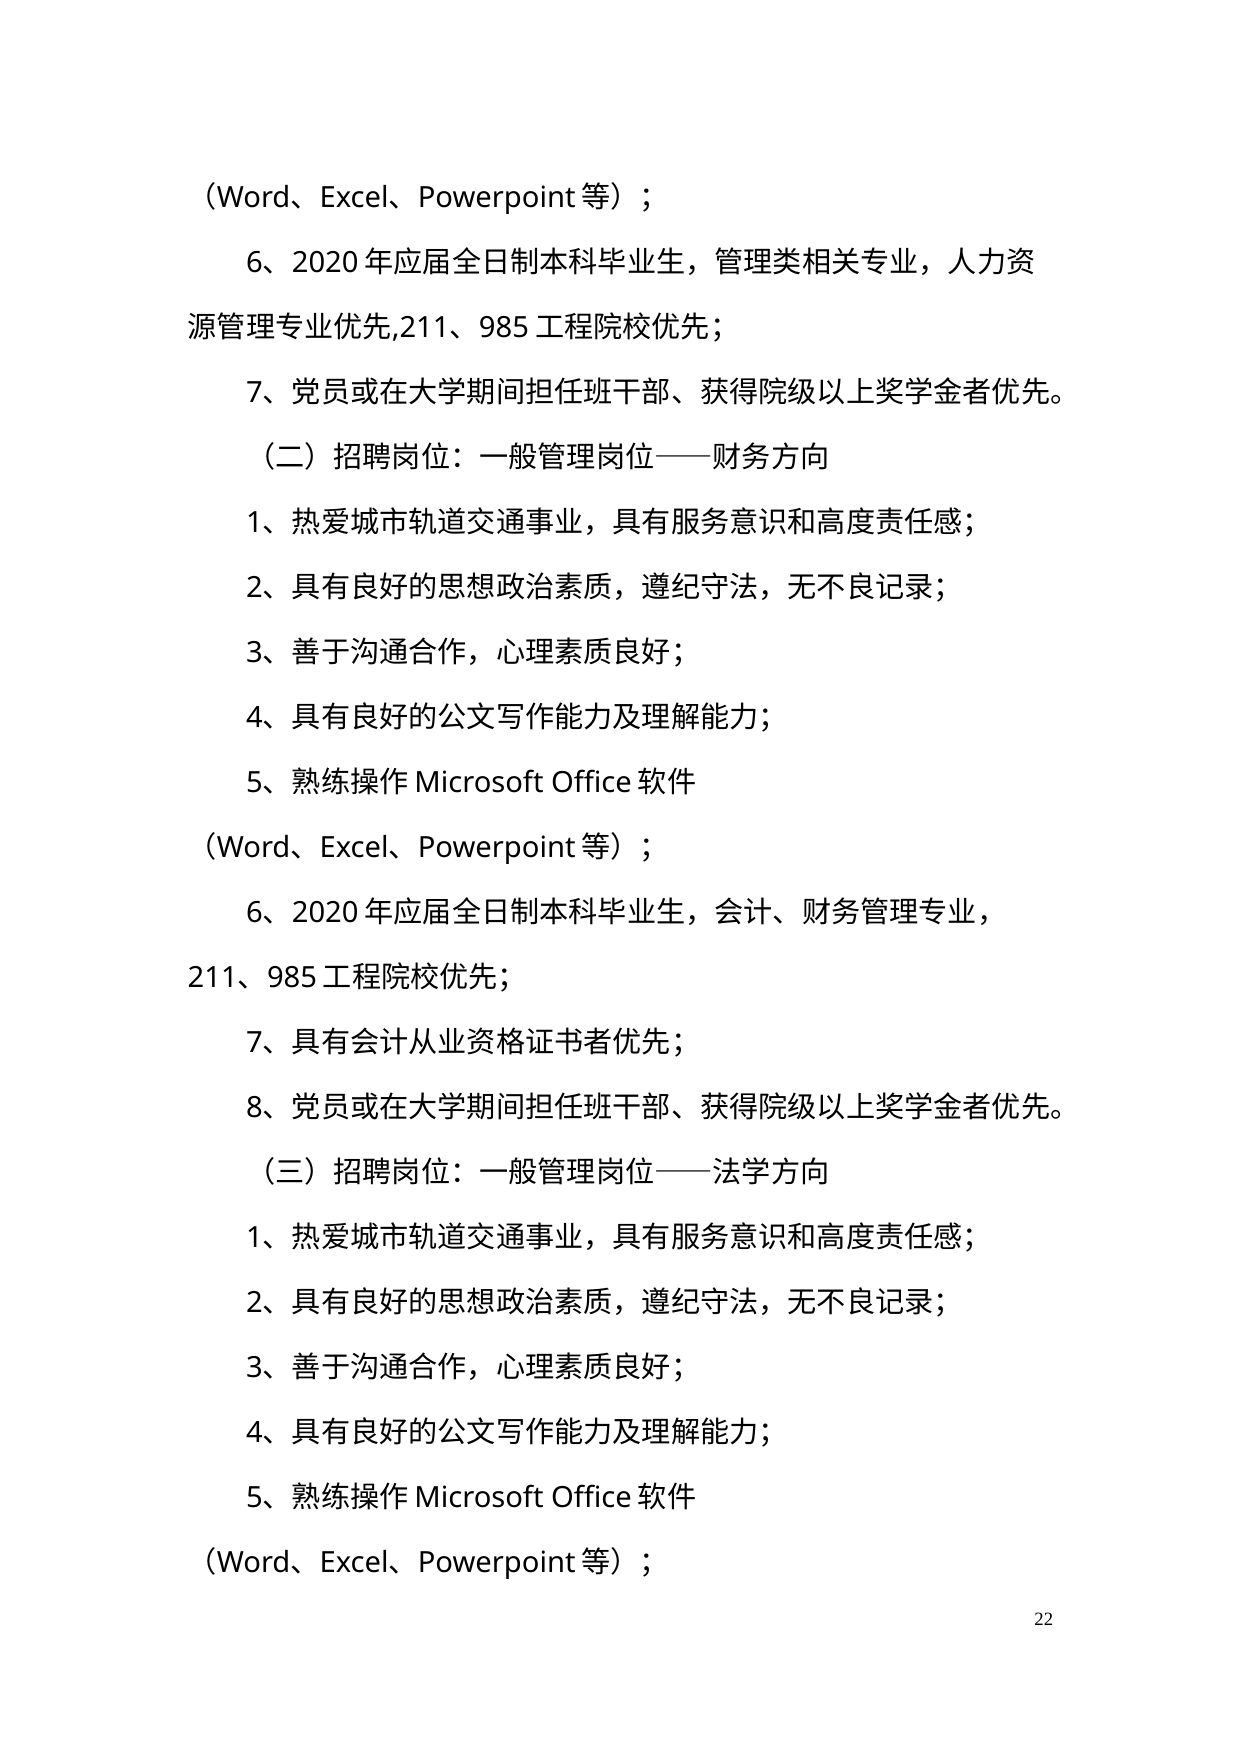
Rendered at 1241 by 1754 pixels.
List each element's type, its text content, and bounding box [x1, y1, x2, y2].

text （二）招聘岗位：一般管理岗位——财务方向 [187, 422, 1053, 487]
text 7、具有会计从业资格证书者优先； [187, 1007, 1053, 1072]
text 7、党员或在大学期间担任班干部、获得院级以上奖学金者优先。 [187, 357, 1053, 422]
text 5、熟练操作Microsoft Office软件（Word、Excel、Powerpoint等）； [187, 1462, 1053, 1592]
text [187, 162, 1053, 227]
text 6、2020年应届全日制本科毕业生，会计、财务管理专业，211、985工程院校优先； [187, 877, 1053, 1007]
text 8、党员或在大学期间担任班干部、获得院级以上奖学金者优先。 [187, 1072, 1053, 1137]
text 4、具有良好的公文写作能力及理解能力； [187, 1397, 1053, 1462]
text 4、具有良好的公文写作能力及理解能力； [187, 682, 1053, 747]
text 2、具有良好的思想政治素质，遵纪守法，无不良记录； [187, 552, 1053, 617]
text 3、善于沟通合作，心理素质良好； [187, 1332, 1053, 1397]
text 1、热爱城市轨道交通事业，具有服务意识和高度责任感； [187, 1202, 1053, 1267]
text 3、善于沟通合作，心理素质良好； [187, 617, 1053, 682]
text 6、2020年应届全日制本科毕业生，管理类相关专业，人力资源管理专业优先,211、985工程院校优先； [187, 227, 1053, 357]
text 2、具有良好的思想政治素质，遵纪守法，无不良记录； [187, 1267, 1053, 1332]
text （三）招聘岗位：一般管理岗位——法学方向 [187, 1137, 1053, 1202]
text 5、熟练操作Microsoft Office软件（Word、Excel、Powerpoint等）； [187, 747, 1053, 877]
text 1、热爱城市轨道交通事业，具有服务意识和高度责任感； [187, 487, 1053, 552]
